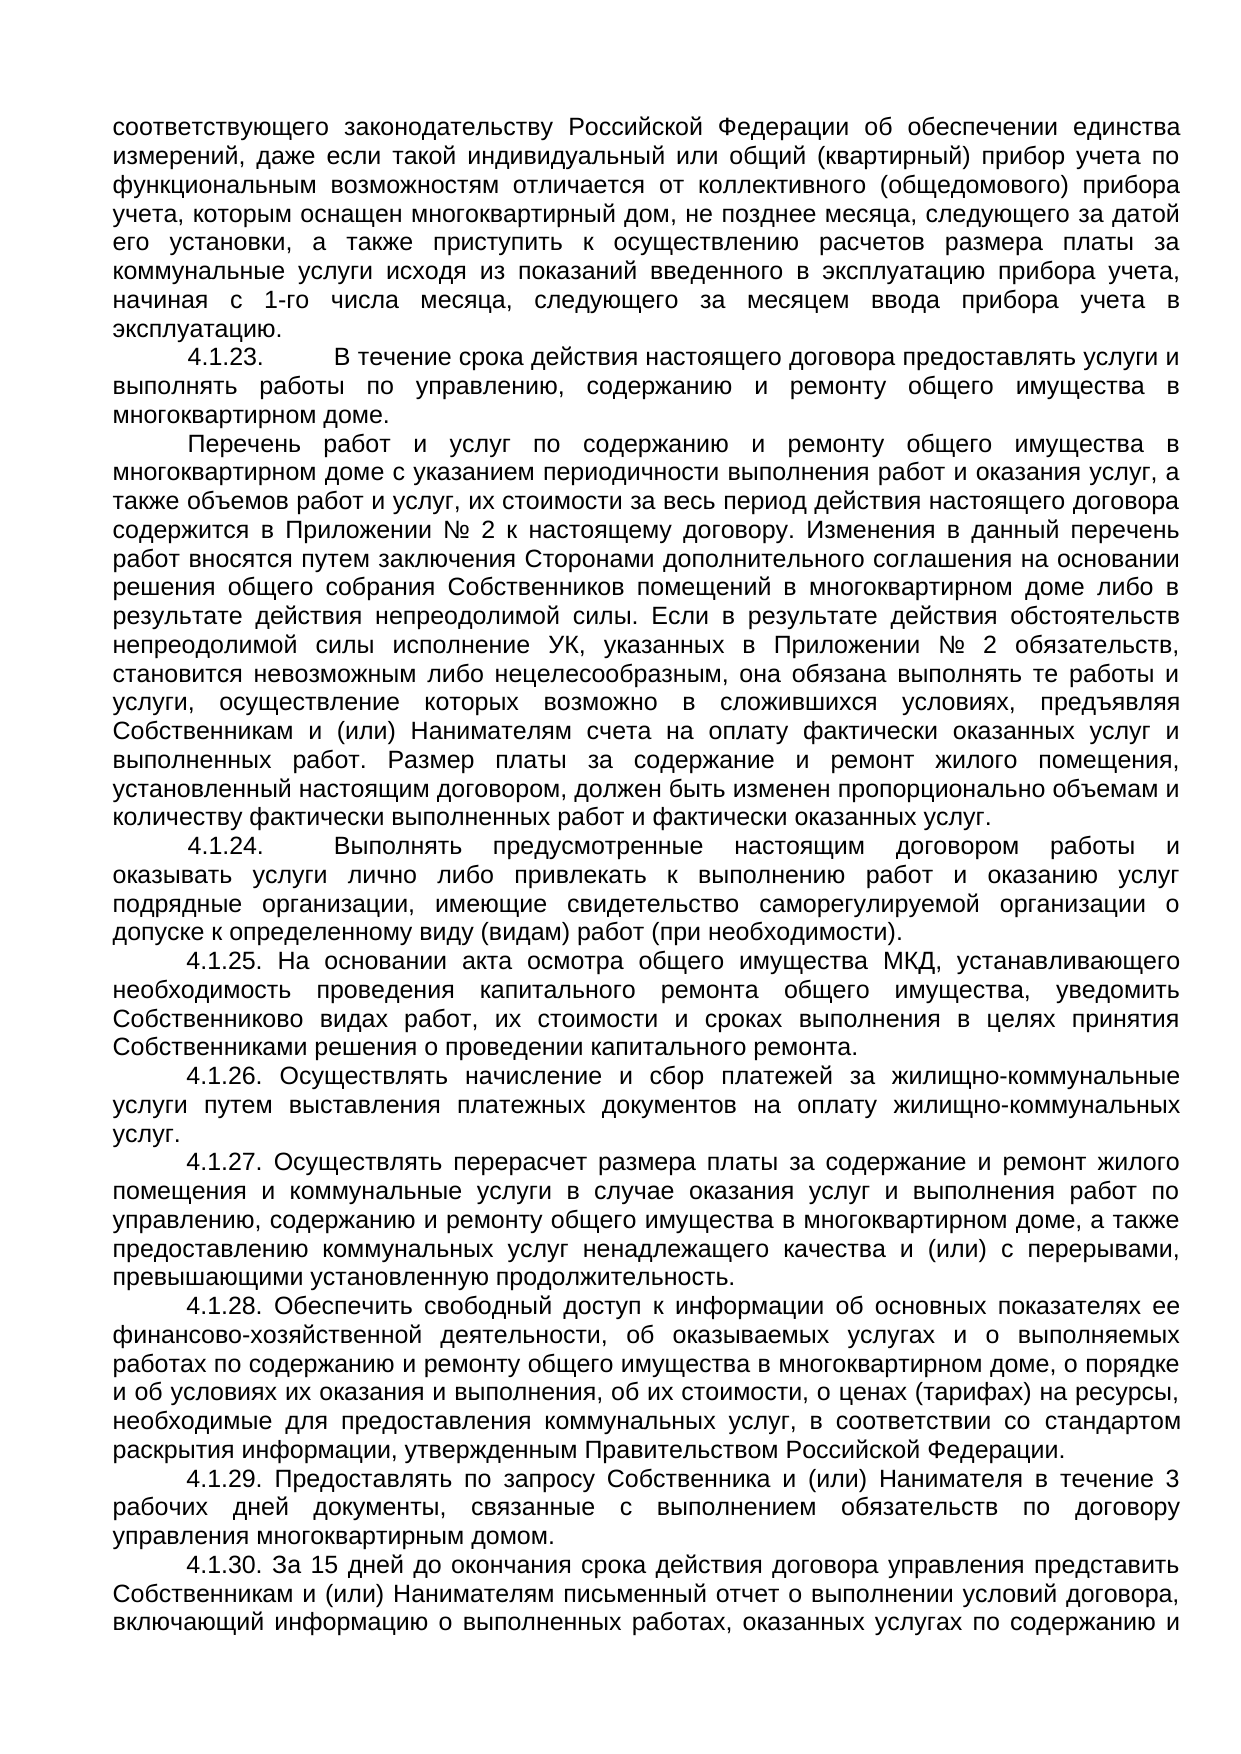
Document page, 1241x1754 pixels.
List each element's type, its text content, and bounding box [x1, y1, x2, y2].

text 4.1.29. Предоставлять по запросу Собственника и (или) Нанимателя в течение 3 рабочих дней документы, связанные с выполнением обязательств по договору управления многоквартирным домом. [112, 1464, 1181, 1550]
text 4.1.23. В течение срока действия настоящего договора предоставлять услуги и выполнять работы по управлению, содержанию и ремонту общего имущества в многоквартирном доме. [112, 342, 1181, 429]
text 4.1.26. Осуществлять начисление и сбор платежей за жилищно-коммунальные услуги путем выставления платежных документов на оплату жилищно-коммунальных услуг. [112, 1061, 1181, 1147]
text 4.1.27. Осуществлять перерасчет размера платы за содержание и ремонт жилого помещения и коммунальные услуги в случае оказания услуг и выполнения работ по управлению, содержанию и ремонту общего имущества в многоквартирном доме, а также предоставлению коммунальных услуг ненадлежащего качества и (или) с перерывами, превышающими установленную продолжительность. [112, 1147, 1181, 1291]
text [112, 112, 1181, 342]
text 4.1.25. На основании акта осмотра общего имущества МКД, устанавливающего необходимость проведения капитального ремонта общего имущества, уведомить Собственниково видах работ, их стоимости и сроках выполнения в целях принятия Собственниками решения о проведении капитального ремонта. [112, 946, 1181, 1061]
text 4.1.28. Обеспечить свободный доступ к информации об основных показателях ее финансово-хозяйственной деятельности, об оказываемых услугах и о выполняемых работах по содержанию и ремонту общего имущества в многоквартирном доме, о порядке и об условиях их оказания и выполнения, об их стоимости, о ценах (тарифах) на ресурсы, необходимые для предоставления коммунальных услуг, в соответствии со стандартом раскрытия информации, утвержденным Правительством Российской Федерации. [112, 1291, 1181, 1464]
text Перечень работ и услуг по содержанию и ремонту общего имущества в многоквартирном доме с указанием периодичности выполнения работ и оказания услуг, а также объемов работ и услуг, их стоимости за весь период действия настоящего договора содержится в Приложении № 2 к настоящему договору. Изменения в данный перечень работ вносятся путем заключения Сторонами дополнительного соглашения на основании решения общего собрания Собственников помещений в многоквартирном доме либо в результате действия непреодолимой силы. Если в результате действия обстоятельств непреодолимой силы исполнение УК, указанных в Приложении № 2 обязательств, становится невозможным либо нецелесообразным, она обязана выполнять те работы и услуги, осуществление которых возможно в сложившихся условиях, предъявляя Собственникам и (или) Нанимателям счета на оплату фактически оказанных услуг и выполненных работ. Размер платы за содержание и ремонт жилого помещения, установленный настоящим договором, должен быть изменен пропорционально объемам и количеству фактически выполненных работ и фактически оказанных услуг. [112, 429, 1181, 831]
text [112, 1550, 1181, 1636]
text 4.1.24. Выполнять предусмотренные настоящим договором работы и оказывать услуги лично либо привлекать к выполнению работ и оказанию услуг подрядные организации, имеющие свидетельство саморегулируемой организации о допуске к определенному виду (видам) работ (при необходимости). [112, 831, 1181, 946]
